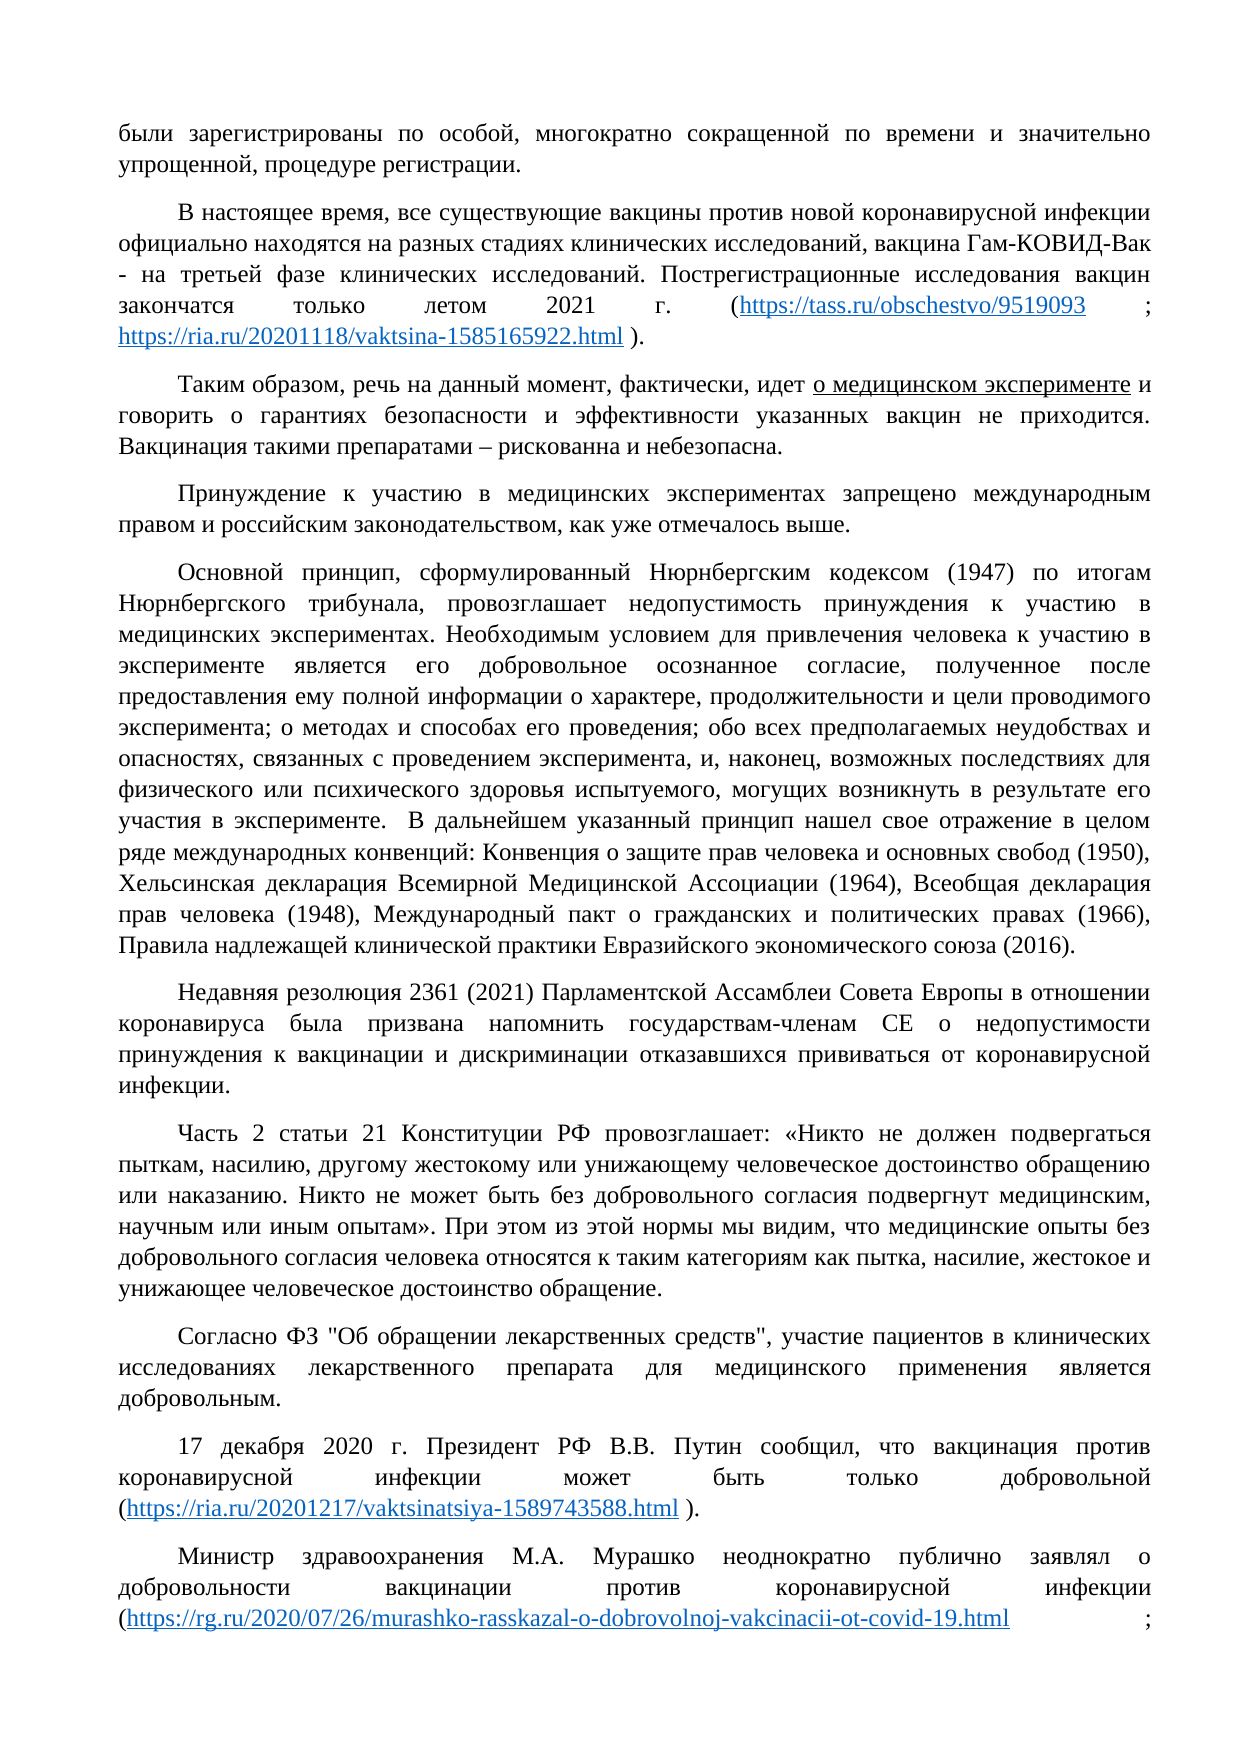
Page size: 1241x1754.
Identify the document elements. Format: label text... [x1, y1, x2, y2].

text Основной принцип, сформулированный Нюрнбергским кодексом (1947) по итогам Нюрнбергского трибунала, провозглашает недопустимость принуждения к участию в медицинских экспериментах. Необходимым условием для привлечения человека к участию в эксперименте является его добровольное осознанное согласие, полученное после предоставления ему полной информации о характере, продолжительности и цели проводимого эксперимента; о методах и способах его проведения; обо всех предполагаемых неудобствах и опасностях, связанных с проведением эксперимента, и, наконец, возможных последствиях для физического или психического здоровья испытуемого, могущих возникнуть в результате его участия в эксперименте. В дальнейшем указанный принцип нашел свое отражение в целом ряде международных конвенций: Конвенция о защите прав человека и основных свобод (1950), Хельсинская декларация Всемирной Медицинской Ассоциации (1964), Всеобщая декларация прав человека (1948), Международный пакт о гражданских и политических правах (1966), Правила надлежащей клинической практики Евразийского экономического союза (2016). [118, 557, 1152, 958]
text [118, 1541, 1152, 1632]
text 17 декабря 2020 г. Президент РФ В.В. Путин сообщил, что вакцинация против коронавирусной инфекции может быть только добровольной (https://ria.ru/20201217/vaktsinatsiya-1589743588.html ). [118, 1431, 1152, 1522]
text В настоящее время, все существующие вакцины против новой коронавирусной инфекции официально находятся на разных стадиях клинических исследований, вакцина Гам-КОВИД-Вак - на третьей фазе клинических исследований. Пострегистрационные исследования вакцин закончатся только летом 2021 г. (https://tass.ru/obschestvo/9519093 ; https://ria.ru/20201118/vaktsina-1585165922.html ). [118, 197, 1152, 350]
text Принуждение к участию в медицинских экспериментах запрещено международным правом и российским законодательством, как уже отмечалось выше. [118, 478, 1152, 538]
text Согласно ФЗ "Об обращении лекарственных средств", участие пациентов в клинических исследованиях лекарственного препарата для медицинского применения является добровольным. [118, 1321, 1152, 1412]
text Таким образом, речь на данный момент, фактически, идет о медицинском эксперименте и говорить о гарантиях безопасности и эффективности указанных вакцин не приходится. Вакцинация такими препаратами – рискованна и небезопасна. [118, 369, 1152, 459]
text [118, 118, 1152, 178]
text Часть 2 статьи 21 Конституции РФ провозглашает: «Никто не должен подвергаться пыткам, насилию, другому жестокому или унижающему человеческое достоинство обращению или наказанию. Никто не может быть без добровольного согласия подвергнут медицинским, научным или иным опытам». При этом из этой нормы мы видим, что медицинские опыты без добровольного согласия человека относятся к таким категориям как пытка, насилие, жестокое и унижающее человеческое достоинство обращение. [118, 1118, 1152, 1302]
text Недавняя резолюция 2361 (2021) Парламентской Ассамблеи Совета Европы в отношении коронавируса была призвана напомнить государствам-членам СЕ о недопустимости принуждения к вакцинации и дискриминации отказавшихся прививаться от коронавирусной инфекции. [118, 977, 1152, 1099]
